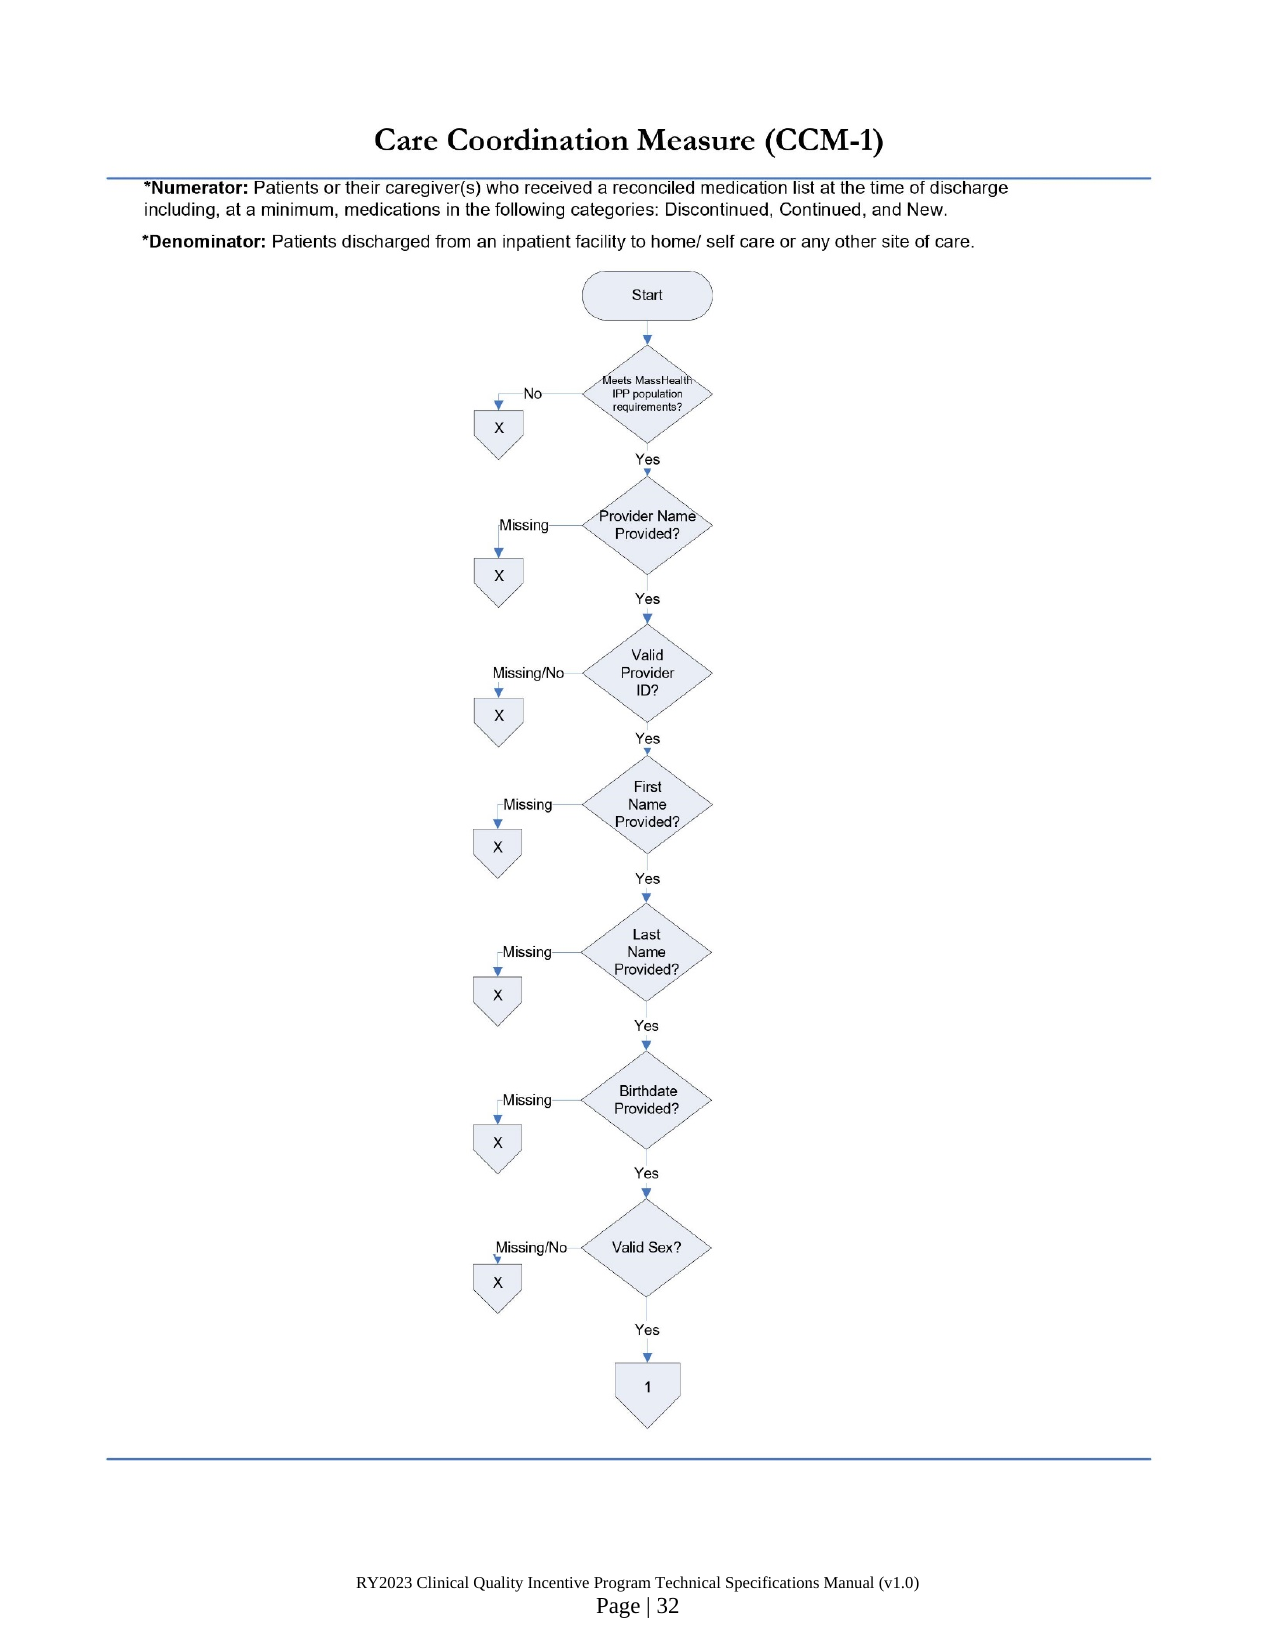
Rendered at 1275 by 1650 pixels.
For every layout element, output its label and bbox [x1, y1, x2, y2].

picture [105, 79, 1210, 1461]
